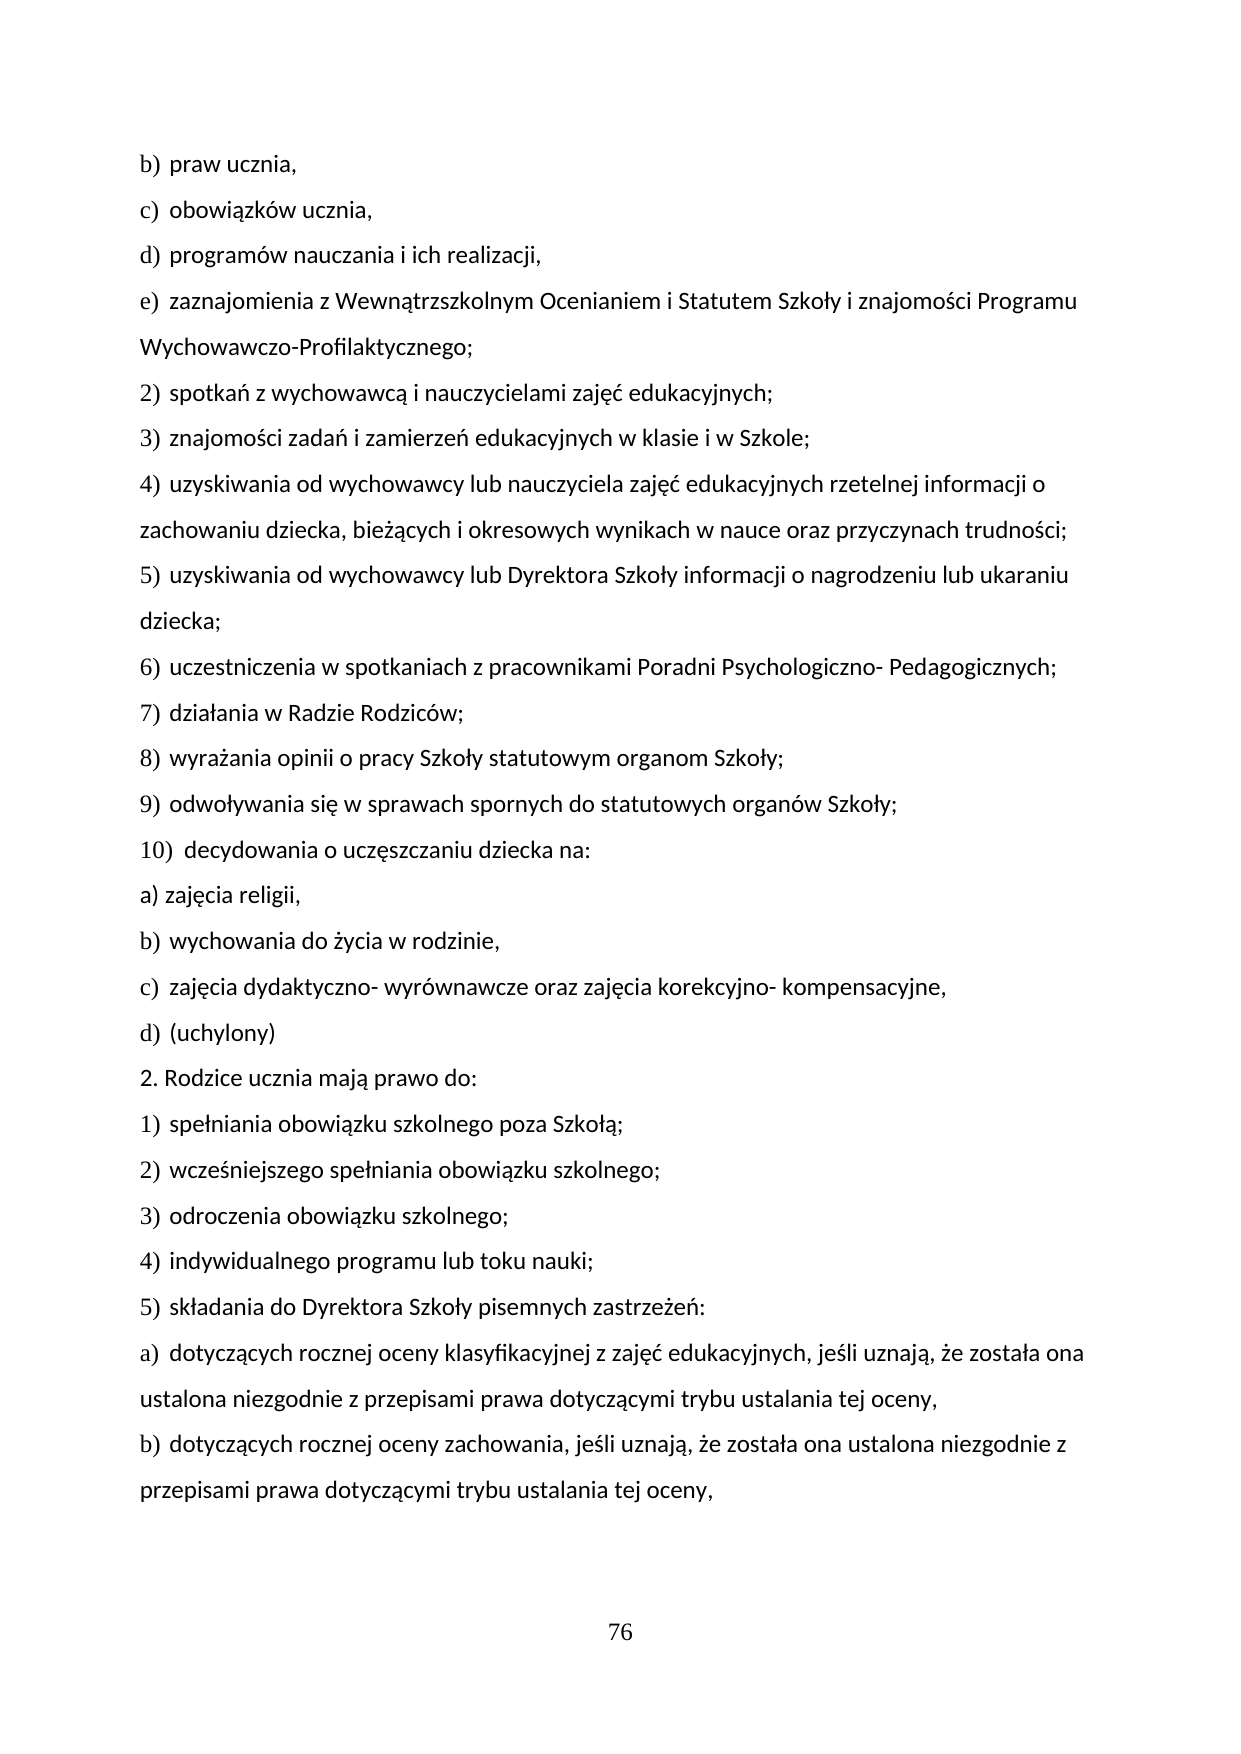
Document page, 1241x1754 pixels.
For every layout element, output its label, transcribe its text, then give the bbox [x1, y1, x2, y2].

list indywidualnego programu lub toku nauki; [139, 1246, 1093, 1276]
list dotyczących rocznej oceny zachowania, jeśli uznają, że została ona ustalona niezgodnie z przepisami prawa dotyczącymi trybu ustalania tej oceny, [139, 1428, 1093, 1505]
list zaznajomienia z Wewnątrzszkolnym Ocenianiem i Statutem Szkoły i znajomości Programu Wychowawczo-Profilaktycznego; [139, 285, 1093, 361]
list decydowania o uczęszczaniu dziecka na: [139, 834, 1093, 864]
list wcześniejszego spełniania obowiązku szkolnego; [139, 1154, 1093, 1184]
list wyrażania opinii o pracy Szkoły statutowym organom Szkoły; [139, 742, 1093, 773]
list uczestniczenia w spotkaniach z pracownikami Poradni Psychologiczno- Pedagogicznych; [139, 651, 1093, 682]
list odroczenia obowiązku szkolnego; [139, 1200, 1093, 1230]
list uzyskiwania od wychowawcy lub Dyrektora Szkoły informacji o nagrodzeniu lub ukaraniu dziecka; [139, 559, 1093, 636]
list praw ucznia, [139, 148, 1093, 178]
list spełniania obowiązku szkolnego poza Szkołą; [139, 1108, 1093, 1139]
list składania do Dyrektora Szkoły pisemnych zastrzeżeń: [139, 1291, 1093, 1322]
list wychowania do życia w rodzinie, [139, 925, 1093, 956]
list odwoływania się w sprawach spornych do statutowych organów Szkoły; [139, 788, 1093, 819]
list dotyczących rocznej oceny klasyfikacyjnej z zajęć edukacyjnych, jeśli uznają, że została ona ustalona niezgodnie z przepisami prawa dotyczącymi trybu ustalania tej oceny, [139, 1337, 1093, 1413]
list zajęcia dydaktyczno- wyrównawcze oraz zajęcia korekcyjno- kompensacyjne, [139, 971, 1093, 1002]
list obowiązków ucznia, [139, 194, 1093, 224]
list (uchylony) [139, 1017, 1093, 1047]
list działania w Radzie Rodziców; [139, 697, 1093, 727]
list znajomości zadań i zamierzeń edukacyjnych w klasie i w Szkole; [139, 422, 1093, 453]
list uzyskiwania od wychowawcy lub nauczyciela zajęć edukacyjnych rzetelnej informacji o zachowaniu dziecka, bieżących i okresowych wynikach w nauce oraz przyczynach trudności; [139, 468, 1093, 544]
text 2. Rodzice ucznia mają prawo do: [139, 1063, 1093, 1093]
list spotkań z wychowawcą i nauczycielami zajęć edukacyjnych; [139, 377, 1093, 407]
list programów nauczania i ich realizacji, [139, 239, 1093, 270]
text a) zajęcia religii, [139, 880, 1093, 910]
